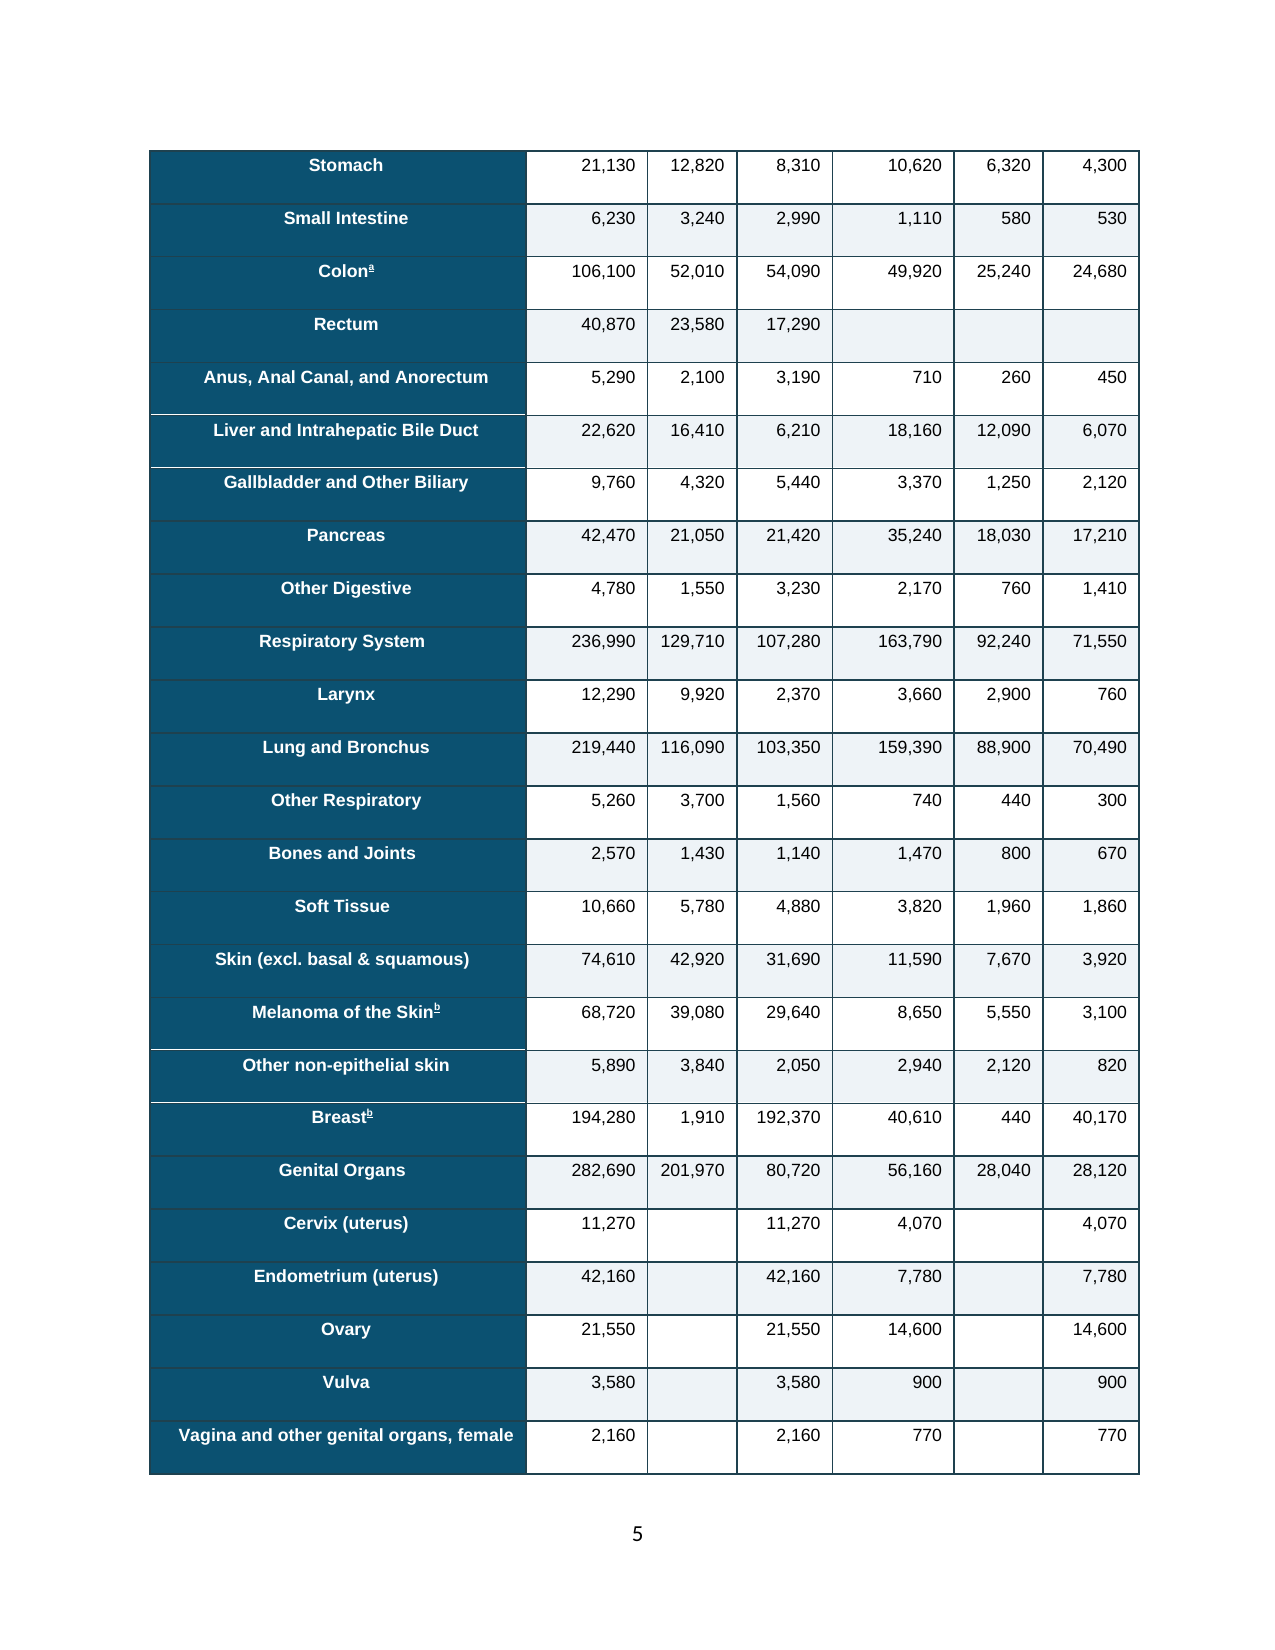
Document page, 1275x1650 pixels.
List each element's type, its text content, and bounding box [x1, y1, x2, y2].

table_cell 3,370 [833, 469, 953, 520]
table_cell 11,270 [738, 1210, 832, 1261]
table_cell 23,580 [648, 310, 736, 362]
table_cell 3,100 [1044, 998, 1138, 1049]
table_cell 219,440 [527, 734, 647, 785]
table_cell 12,090 [955, 416, 1042, 467]
table_cell 4,070 [833, 1210, 953, 1261]
table_cell 21,420 [738, 522, 832, 573]
table_cell 92,240 [955, 628, 1042, 679]
table_cell 88,900 [955, 734, 1042, 785]
table_cell 159,390 [833, 734, 953, 785]
table_cell 5,890 [527, 1051, 647, 1102]
table_cell 74,610 [527, 945, 647, 997]
table_cell 440 [955, 787, 1042, 838]
table_cell 39,080 [648, 998, 736, 1049]
table_cell Other Respiratory [151, 787, 525, 838]
table_cell 9,920 [648, 681, 736, 732]
table_cell 49,920 [833, 257, 953, 309]
table_cell 7,670 [955, 945, 1042, 997]
table_cell 7,780 [1044, 1263, 1138, 1314]
table_cell 1,550 [648, 575, 736, 626]
table_cell 4,320 [648, 469, 736, 520]
table_cell [648, 1422, 736, 1473]
table_cell 6,320 [955, 152, 1042, 203]
table_cell 1,910 [648, 1104, 736, 1155]
table_cell Bones and Joints [151, 840, 525, 891]
table_cell 12,820 [648, 152, 736, 203]
table_cell 71,550 [1044, 628, 1138, 679]
table_cell 300 [1044, 787, 1138, 838]
table_cell 7,780 [833, 1263, 953, 1314]
table_cell [955, 1422, 1042, 1473]
table_cell Genital Organs [151, 1157, 525, 1208]
table_cell 2,570 [527, 840, 647, 891]
table_cell [955, 1210, 1042, 1261]
table_cell 3,820 [833, 892, 953, 944]
table_cell 2,160 [527, 1422, 647, 1473]
table_cell 710 [833, 363, 953, 414]
table_cell 21,550 [527, 1316, 647, 1367]
table_cell 5,780 [648, 892, 736, 944]
table_cell 8,310 [738, 152, 832, 203]
table_cell [955, 1263, 1042, 1314]
table_cell 1,410 [1044, 575, 1138, 626]
table_cell 1,110 [833, 205, 953, 256]
table_cell 16,410 [648, 416, 736, 467]
table_cell Respiratory System [151, 628, 525, 679]
table_cell 5,290 [527, 363, 647, 414]
table_cell 42,160 [738, 1263, 832, 1314]
table_cell 21,050 [648, 522, 736, 573]
table_cell 22,620 [527, 416, 647, 467]
table_cell 3,230 [738, 575, 832, 626]
table_cell Vulva [151, 1369, 525, 1420]
table_cell 8,650 [833, 998, 953, 1049]
table_cell 35,240 [833, 522, 953, 573]
table_cell 1,140 [738, 840, 832, 891]
table_cell 18,030 [955, 522, 1042, 573]
table_cell 6,210 [738, 416, 832, 467]
table_cell [648, 1263, 736, 1314]
table_cell 2,120 [955, 1051, 1042, 1102]
table_cell 1,560 [738, 787, 832, 838]
table_cell 4,780 [527, 575, 647, 626]
table_cell 9,760 [527, 469, 647, 520]
table_cell 260 [955, 363, 1042, 414]
table_cell Small Intestine [151, 205, 525, 256]
table_cell 107,280 [738, 628, 832, 679]
table_cell 21,130 [527, 152, 647, 203]
table_cell Other Digestive [151, 575, 525, 626]
table_cell Cervix (uterus) [151, 1210, 525, 1261]
table_cell 52,010 [648, 257, 736, 309]
table_cell 1,860 [1044, 892, 1138, 944]
table_cell 10,660 [527, 892, 647, 944]
table_cell 3,580 [738, 1369, 832, 1420]
table_cell 820 [1044, 1051, 1138, 1102]
table_cell 163,790 [833, 628, 953, 679]
table_cell 17,210 [1044, 522, 1138, 573]
table_cell 900 [1044, 1369, 1138, 1420]
table_cell 450 [1044, 363, 1138, 414]
table_cell 21,550 [738, 1316, 832, 1367]
table_cell 31,690 [738, 945, 832, 997]
table_cell Anus, Anal Canal, and Anorectum [151, 363, 525, 414]
table_cell 10,620 [833, 152, 953, 203]
table_cell 5,440 [738, 469, 832, 520]
table_cell 900 [833, 1369, 953, 1420]
table_cell 6,230 [527, 205, 647, 256]
table_cell 17,290 [738, 310, 832, 362]
table_cell 68,720 [527, 998, 647, 1049]
table_cell 760 [955, 575, 1042, 626]
table_cell Vagina and other genital organs, female [151, 1422, 525, 1473]
table_cell 28,120 [1044, 1157, 1138, 1208]
table_cell [648, 1369, 736, 1420]
table_cell 42,470 [527, 522, 647, 573]
table_cell [955, 1369, 1042, 1420]
table_cell 6,070 [1044, 416, 1138, 467]
table_cell 40,170 [1044, 1104, 1138, 1155]
table_cell 4,070 [1044, 1210, 1138, 1261]
table_cell 3,920 [1044, 945, 1138, 997]
table_cell 2,170 [833, 575, 953, 626]
table_cell [648, 1210, 736, 1261]
table_cell 11,590 [833, 945, 953, 997]
table_cell 116,090 [648, 734, 736, 785]
table_cell 530 [1044, 205, 1138, 256]
table_cell 3,700 [648, 787, 736, 838]
table_cell Pancreas [151, 522, 525, 573]
table_cell Larynx [151, 681, 525, 732]
table_cell 3,240 [648, 205, 736, 256]
table_cell Stomach [151, 152, 525, 203]
table_cell Liver and Intrahepatic Bile Duct [151, 416, 525, 467]
table_cell 14,600 [1044, 1316, 1138, 1367]
table_cell 740 [833, 787, 953, 838]
table_cell 28,040 [955, 1157, 1042, 1208]
table_cell 2,990 [738, 205, 832, 256]
table_cell 1,430 [648, 840, 736, 891]
table_cell 29,640 [738, 998, 832, 1049]
table_cell 42,920 [648, 945, 736, 997]
table_cell Breastb [151, 1104, 525, 1155]
table_cell 770 [1044, 1422, 1138, 1473]
table_cell 40,870 [527, 310, 647, 362]
table_cell Endometrium (uterus) [151, 1263, 525, 1314]
table_cell 18,160 [833, 416, 953, 467]
table_cell 11,270 [527, 1210, 647, 1261]
table_cell 580 [955, 205, 1042, 256]
table_cell 70,490 [1044, 734, 1138, 785]
table_cell 12,290 [527, 681, 647, 732]
table_cell 5,260 [527, 787, 647, 838]
table_cell 2,160 [738, 1422, 832, 1473]
table_cell 14,600 [833, 1316, 953, 1367]
table_cell Gallbladder and Other Biliary [151, 469, 525, 520]
table_cell Ovary [151, 1316, 525, 1367]
table_cell 106,100 [527, 257, 647, 309]
table_cell 1,250 [955, 469, 1042, 520]
table_cell Other non-epithelial skin [151, 1051, 525, 1102]
table_cell 42,160 [527, 1263, 647, 1314]
table_cell 103,350 [738, 734, 832, 785]
table_cell 760 [1044, 681, 1138, 732]
table_cell [833, 310, 953, 362]
table_cell Colona [151, 257, 525, 309]
table_cell 440 [955, 1104, 1042, 1155]
table_cell 4,880 [738, 892, 832, 944]
table_cell Soft Tissue [151, 892, 525, 944]
table_cell 129,710 [648, 628, 736, 679]
table_cell [955, 1316, 1042, 1367]
table_cell 670 [1044, 840, 1138, 891]
table_cell [955, 310, 1042, 362]
table_cell Lung and Bronchus [151, 734, 525, 785]
table_cell 1,470 [833, 840, 953, 891]
table_cell 2,370 [738, 681, 832, 732]
table_cell 236,990 [527, 628, 647, 679]
table_cell 2,120 [1044, 469, 1138, 520]
table_cell 2,900 [955, 681, 1042, 732]
table_cell 1,960 [955, 892, 1042, 944]
table_cell 54,090 [738, 257, 832, 309]
table_cell 3,580 [527, 1369, 647, 1420]
table_cell 80,720 [738, 1157, 832, 1208]
table_cell [1044, 310, 1138, 362]
table_cell [648, 1316, 736, 1367]
table_cell 3,190 [738, 363, 832, 414]
table_cell 3,840 [648, 1051, 736, 1102]
table_cell 2,100 [648, 363, 736, 414]
table_cell 25,240 [955, 257, 1042, 309]
table_cell Skin (excl. basal & squamous) [151, 945, 525, 997]
table_cell 5,550 [955, 998, 1042, 1049]
table_cell 201,970 [648, 1157, 736, 1208]
table_cell Melanoma of the Skinb [151, 998, 525, 1049]
table_cell 3,660 [833, 681, 953, 732]
table_cell 4,300 [1044, 152, 1138, 203]
table_cell 2,050 [738, 1051, 832, 1102]
table_cell 770 [833, 1422, 953, 1473]
table_cell 24,680 [1044, 257, 1138, 309]
table_cell 800 [955, 840, 1042, 891]
table_cell Rectum [151, 310, 525, 362]
table_cell 192,370 [738, 1104, 832, 1155]
table_cell 282,690 [527, 1157, 647, 1208]
table_cell 56,160 [833, 1157, 953, 1208]
table_cell 40,610 [833, 1104, 953, 1155]
table_cell 194,280 [527, 1104, 647, 1155]
table_cell 2,940 [833, 1051, 953, 1102]
